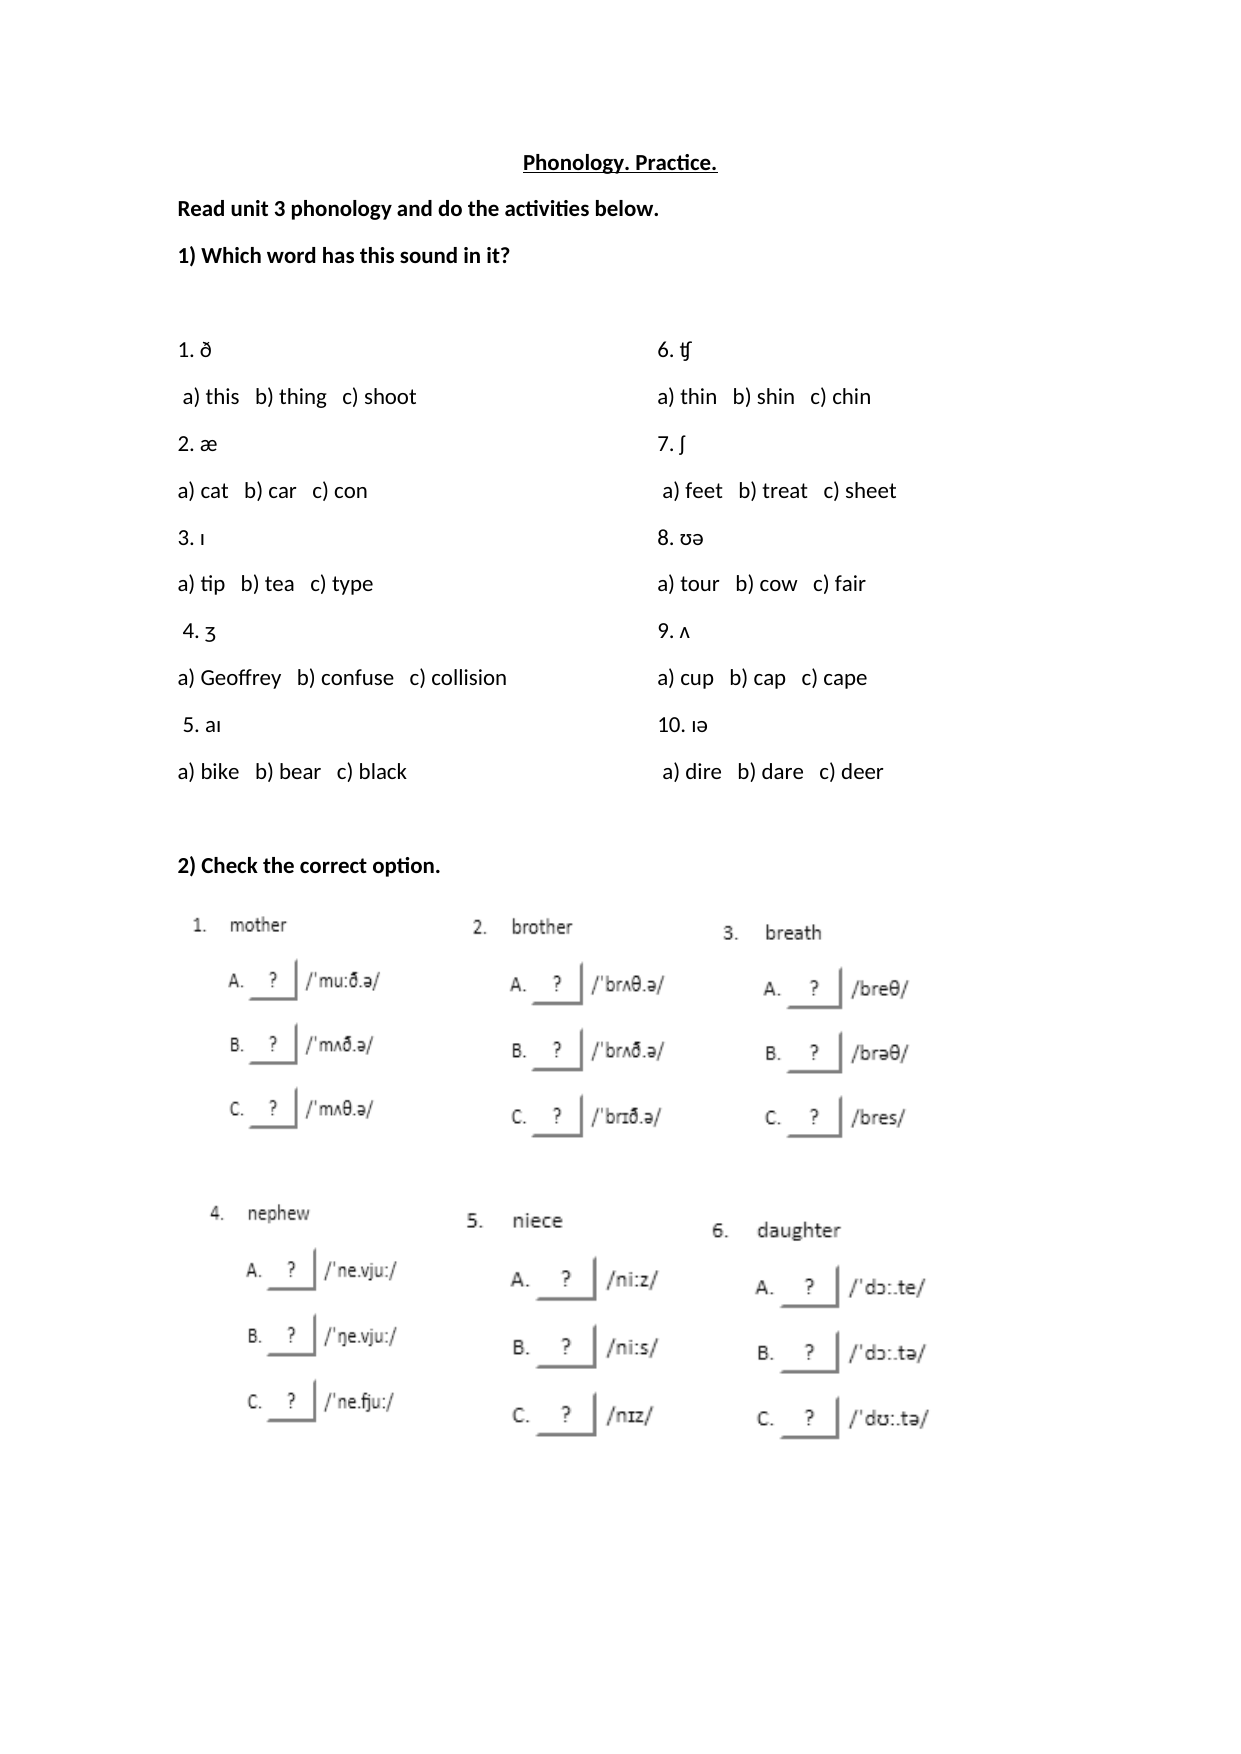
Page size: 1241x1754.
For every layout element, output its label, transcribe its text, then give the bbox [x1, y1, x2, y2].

text Phonology. Practice. [177, 148, 1063, 176]
text a) feet b) treat c) sheet [657, 476, 1063, 504]
text a) tip b) tea c) type [177, 569, 583, 597]
text a) bike b) bear c) black [177, 757, 583, 785]
text 5. aɪ [177, 710, 583, 738]
text 9. ʌ [657, 616, 1063, 644]
text 8. ʊə [657, 523, 1063, 551]
text 10. ɪə [657, 710, 1063, 738]
text 2. æ [177, 429, 583, 457]
text a) Geoffrey b) confuse c) collision [177, 663, 583, 691]
text Read unit 3 phonology and do the activities below. [177, 194, 1063, 222]
text a) tour b) cow c) fair [657, 569, 1063, 597]
text 1. ð [177, 335, 583, 363]
text 1) Which word has this sound in it? [177, 241, 1063, 269]
text a) cup b) cap c) cape [657, 663, 1063, 691]
text 7. ʃ [657, 429, 1063, 457]
text a) thin b) shin c) chin [657, 382, 1063, 410]
text 6. ʧ [657, 335, 1063, 363]
text 3. ɪ [177, 523, 583, 551]
text a) this b) thing c) shoot [177, 382, 583, 410]
text 4. ʒ [177, 616, 583, 644]
text a) cat b) car c) con [177, 476, 583, 504]
text a) dire b) dare c) deer [657, 757, 1063, 785]
text 2) Check the correct option. [177, 851, 1063, 879]
